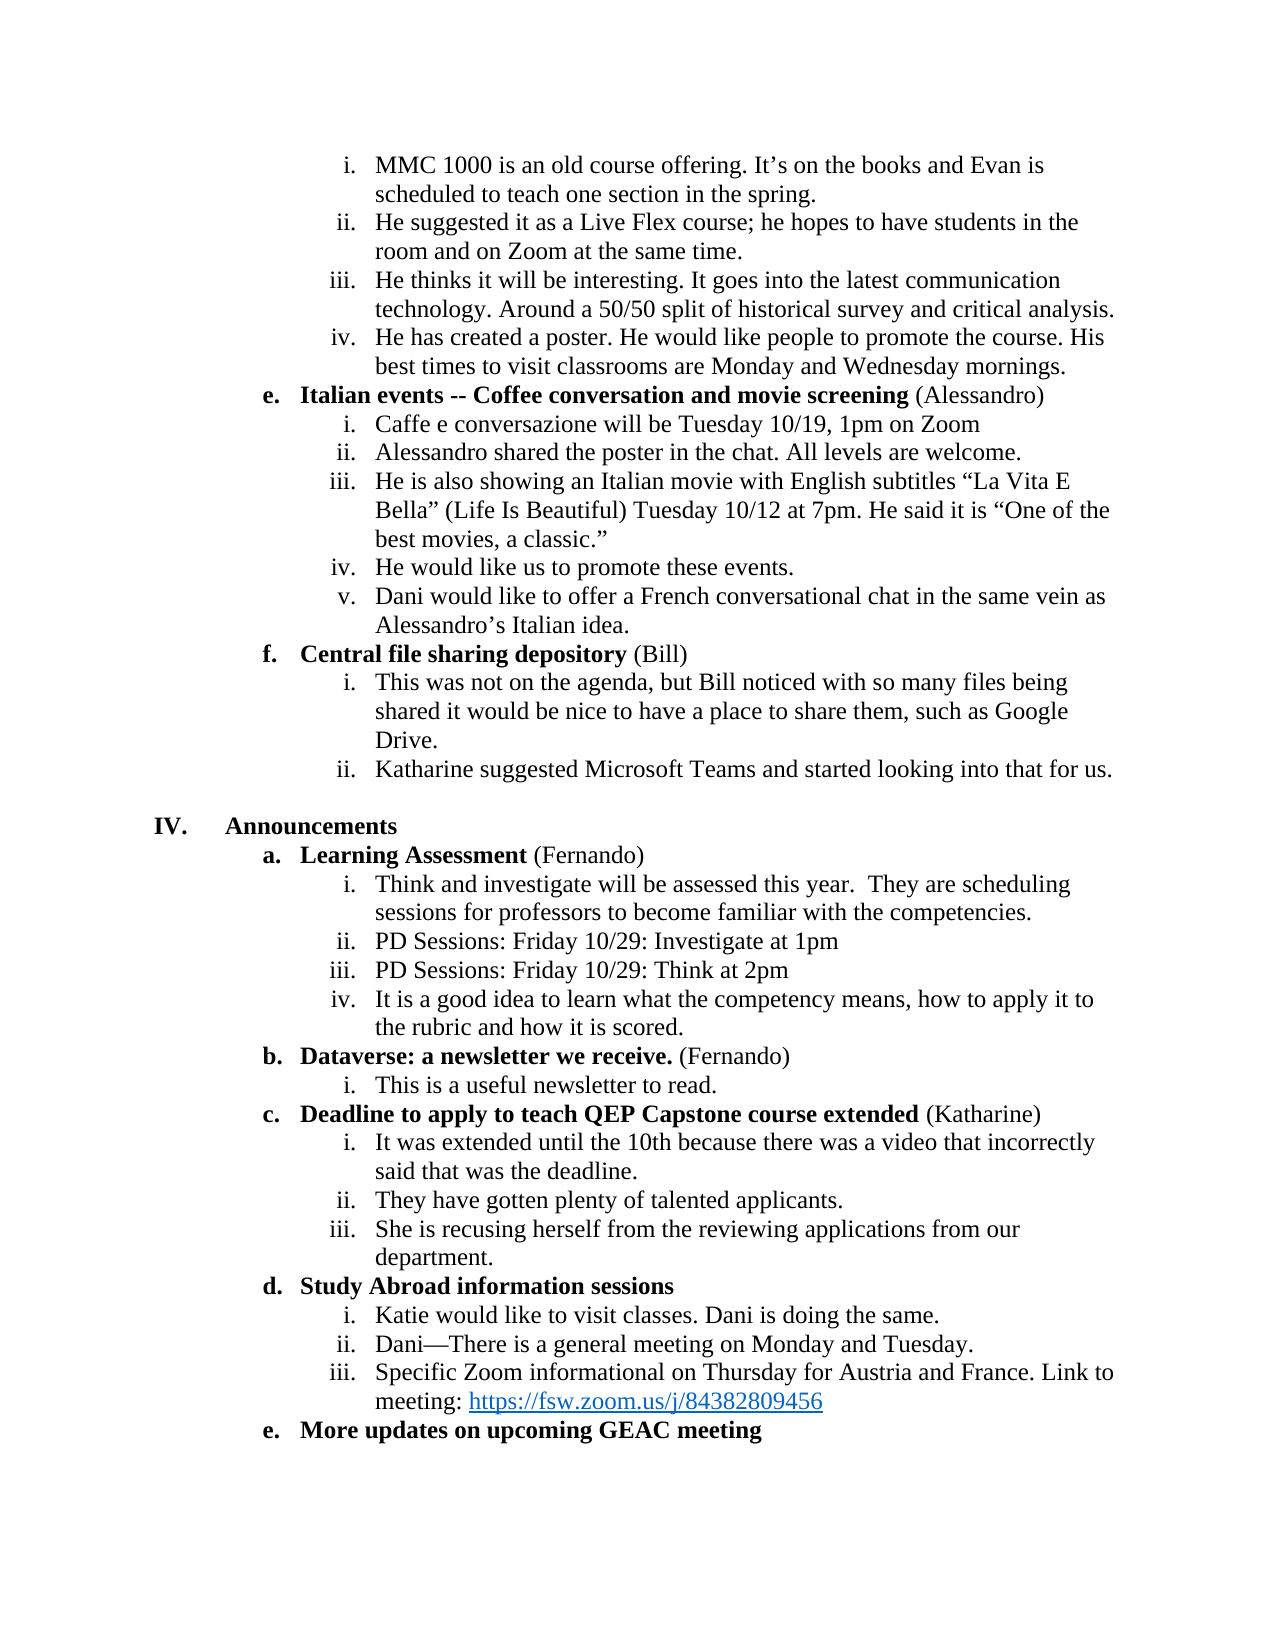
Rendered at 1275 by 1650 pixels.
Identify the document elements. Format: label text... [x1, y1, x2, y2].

list Katie would like to visit classes. Dani is doing the same. [356, 1300, 1125, 1329]
list PD Sessions: Friday 10/29: Investigate at 1pm [356, 926, 1125, 955]
list Announcements [187, 811, 1125, 840]
list Dataverse: a newsletter we receive. (Fernando) [262, 1041, 1125, 1070]
list Italian events -- Coffee conversation and movie screening (Alessandro) [262, 380, 1125, 409]
list He is also showing an Italian movie with English subtitles “La Vita E Bella” (Life Is Beautiful) Tuesday 10/12 at 7pm. He said it is “One of the best movies, a classic.” [356, 466, 1125, 552]
list Central file sharing depository (Bill) [262, 639, 1125, 667]
list Caffe e conversazione will be Tuesday 10/19, 1pm on Zoom [356, 409, 1125, 437]
list He has created a poster. He would like people to promote the course. His best times to visit classrooms are Monday and Wednesday mornings. [356, 322, 1125, 380]
list Study Abroad information sessions [262, 1271, 1125, 1300]
list PD Sessions: Friday 10/29: Think at 2pm [356, 955, 1125, 984]
list MMC 1000 is an old course offering. It’s on the books and Evan is scheduled to teach one section in the spring. [356, 150, 1125, 207]
list Deadline to apply to teach QEP Capstone course extended (Katharine) [262, 1099, 1125, 1127]
list Katharine suggested Microsoft Teams and started looking into that for us. [356, 754, 1125, 782]
list They have gotten plenty of talented applicants. [356, 1185, 1125, 1214]
list He suggested it as a Live Flex course; he hopes to have students in the room and on Zoom at the same time. [356, 207, 1125, 265]
list Specific Zoom informational on Thursday for Austria and France. Link to meeting: https://fsw.zoom.us/j/84382809456 [356, 1357, 1125, 1415]
list This is a useful newsletter to read. [356, 1070, 1125, 1099]
list He thinks it will be interesting. It goes into the latest communication technology. Around a 50/50 split of historical survey and critical analysis. [356, 265, 1125, 322]
list Dani would like to offer a French conversational chat in the same vein as Alessandro’s Italian idea. [356, 581, 1125, 639]
list More updates on upcoming GEAC meeting [262, 1415, 1125, 1444]
list Dani—There is a general meeting on Monday and Tuesday. [356, 1329, 1125, 1357]
list This was not on the agenda, but Bill noticed with so many files being shared it would be nice to have a place to share them, such as Google Drive. [356, 667, 1125, 754]
list It is a good idea to learn what the competency means, how to apply it to the rubric and how it is scored. [356, 984, 1125, 1041]
list Think and investigate will be assessed this year. They are scheduling sessions for professors to become familiar with the competencies. [356, 869, 1125, 926]
list He would like us to promote these events. [356, 552, 1125, 581]
list She is recusing herself from the reviewing applications from our department. [356, 1214, 1125, 1271]
list Learning Assessment (Fernando) [262, 840, 1125, 869]
list Alessandro shared the poster in the chat. All levels are welcome. [356, 437, 1125, 466]
list It was extended until the 10th because there was a video that incorrectly said that was the deadline. [356, 1127, 1125, 1185]
